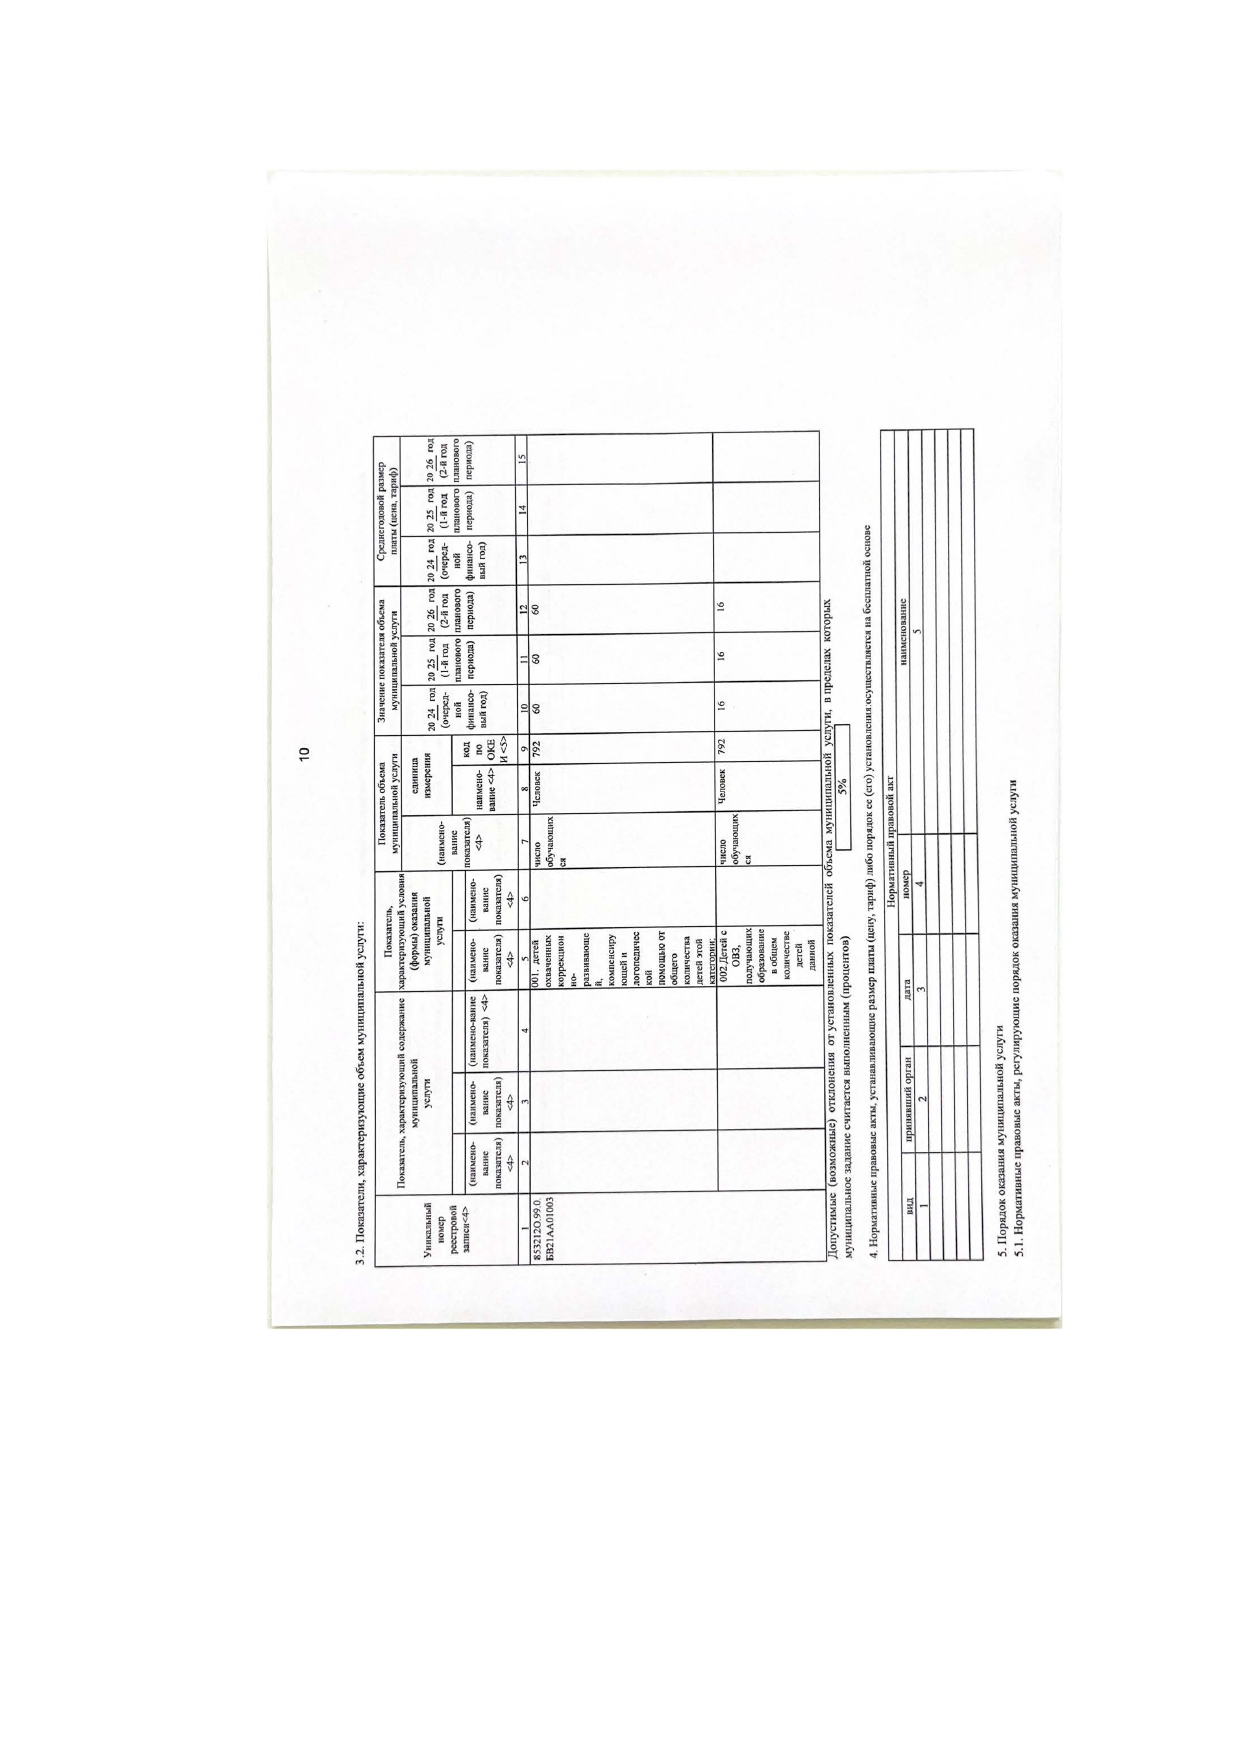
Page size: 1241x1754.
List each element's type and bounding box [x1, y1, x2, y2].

picture [177, 118, 1152, 1380]
